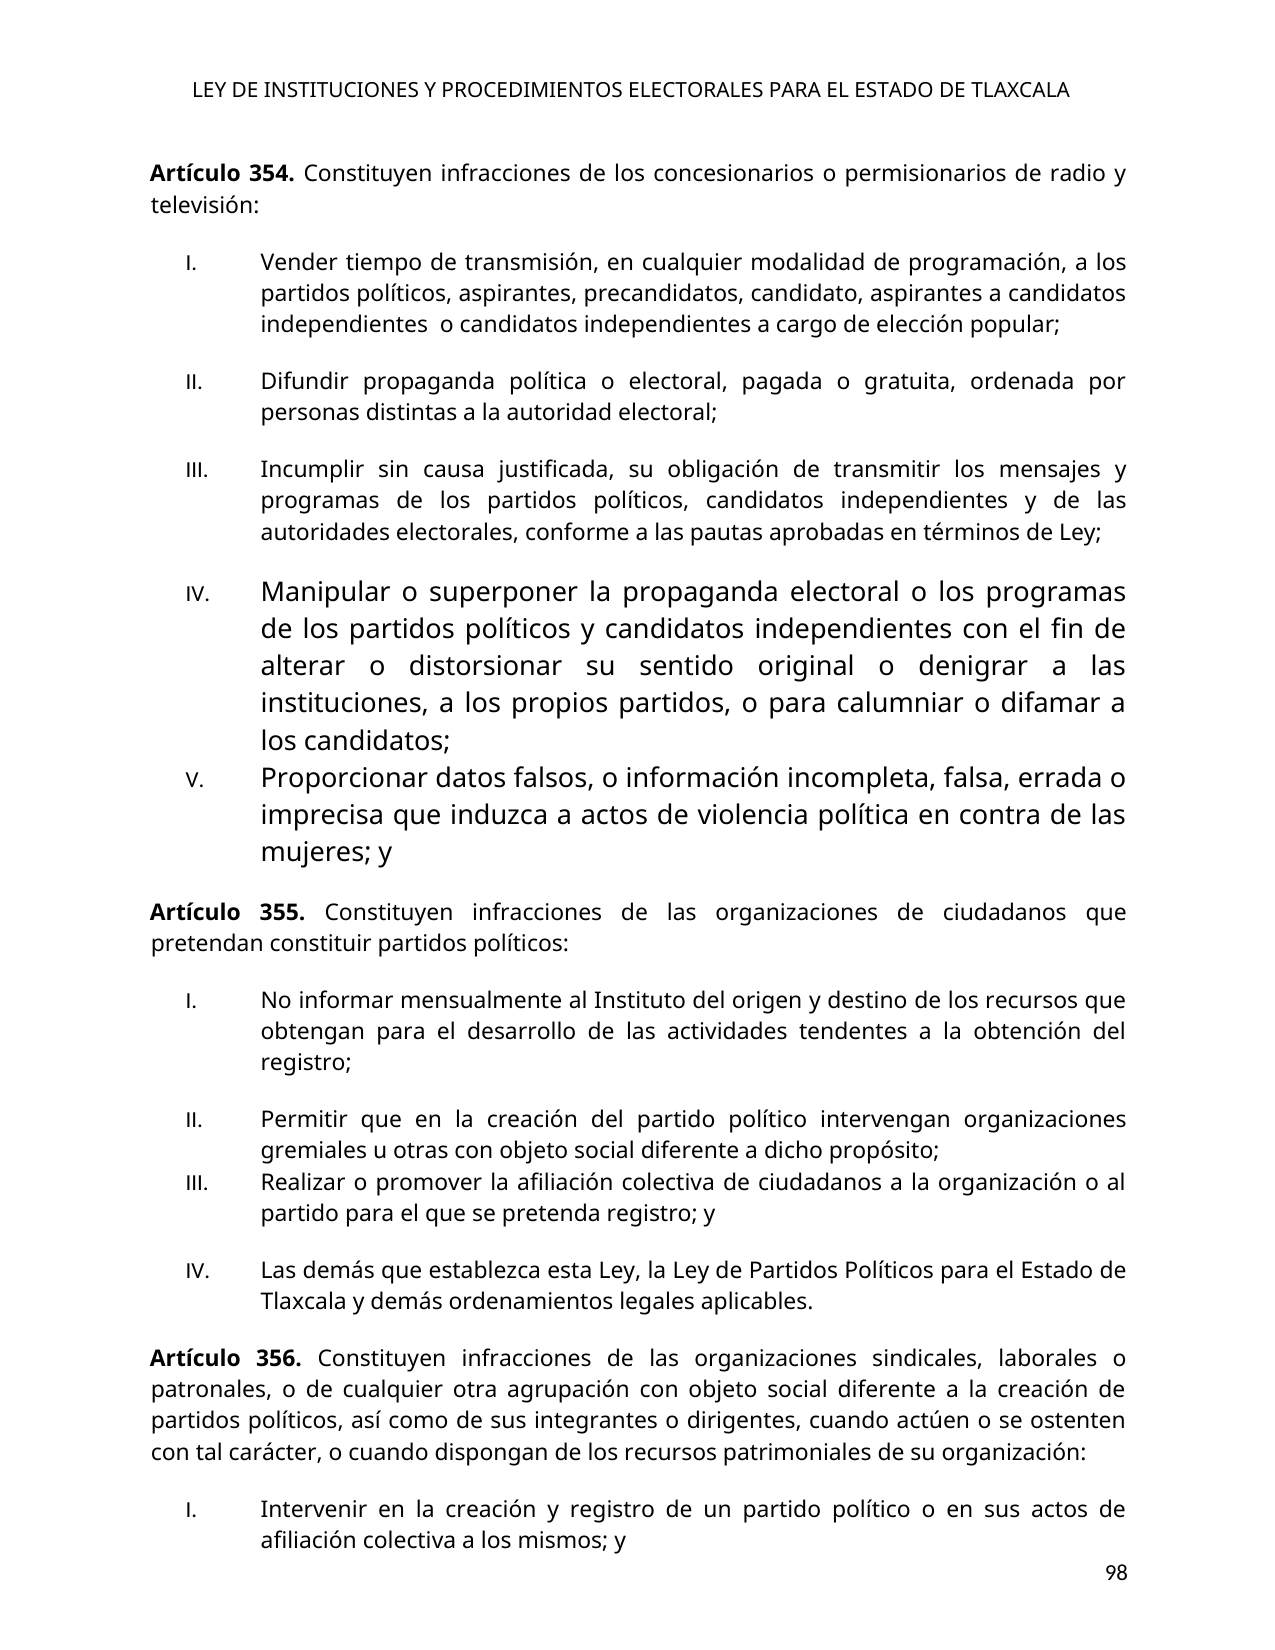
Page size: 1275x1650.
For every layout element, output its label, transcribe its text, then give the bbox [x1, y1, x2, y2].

text Artículo 356. Constituyen infracciones de las organizaciones sindicales, laborales o patronales, o de cualquier otra agrupación con objeto social diferente a la creación de partidos políticos, así como de sus integrantes o dirigentes, cuando actúen o se ostenten con tal carácter, o cuando dispongan de los recursos patrimoniales de su organización: [149, 1342, 1127, 1467]
list Realizar o promover la afiliación colectiva de ciudadanos a la organización o al partido para el que se pretenda registro; y [185, 1166, 1127, 1228]
list Permitir que en la creación del partido político intervengan organizaciones gremiales u otras con objeto social diferente a dicho propósito; [185, 1103, 1127, 1166]
list Manipular o superponer la propaganda electoral o los programas de los partidos políticos y candidatos independientes con el fin de alterar o distorsionar su sentido original o denigrar a las instituciones, a los propios partidos, o para calumniar o difamar a los candidatos; [185, 572, 1127, 758]
text Artículo 355. Constituyen infracciones de las organizaciones de ciudadanos que pretendan constituir partidos políticos: [149, 896, 1127, 958]
list Proporcionar datos falsos, o información incompleta, falsa, errada o imprecisa que induzca a actos de violencia política en contra de las mujeres; y [185, 758, 1127, 869]
list Incumplir sin causa justificada, su obligación de transmitir los mensajes y programas de los partidos políticos, candidatos independientes y de las autoridades electorales, conforme a las pautas aprobadas en términos de Ley; [185, 453, 1127, 547]
text Artículo 354. Constituyen infracciones de los concesionarios o permisionarios de radio y televisión: [149, 157, 1127, 220]
list Intervenir en la creación y registro de un partido político o en sus actos de afiliación colectiva a los mismos; y [185, 1493, 1127, 1555]
list No informar mensualmente al Instituto del origen y destino de los recursos que obtengan para el desarrollo de las actividades tendentes a la obtención del registro; [185, 984, 1127, 1078]
list Las demás que establezca esta Ley, la Ley de Partidos Políticos para el Estado de Tlaxcala y demás ordenamientos legales aplicables. [185, 1254, 1127, 1316]
list Difundir propaganda política o electoral, pagada o gratuita, ordenada por personas distintas a la autoridad electoral; [185, 365, 1127, 427]
list Vender tiempo de transmisión, en cualquier modalidad de programación, a los partidos políticos, aspirantes, precandidatos, candidato, aspirantes a candidatos independientes o candidatos independientes a cargo de elección popular; [185, 245, 1127, 339]
